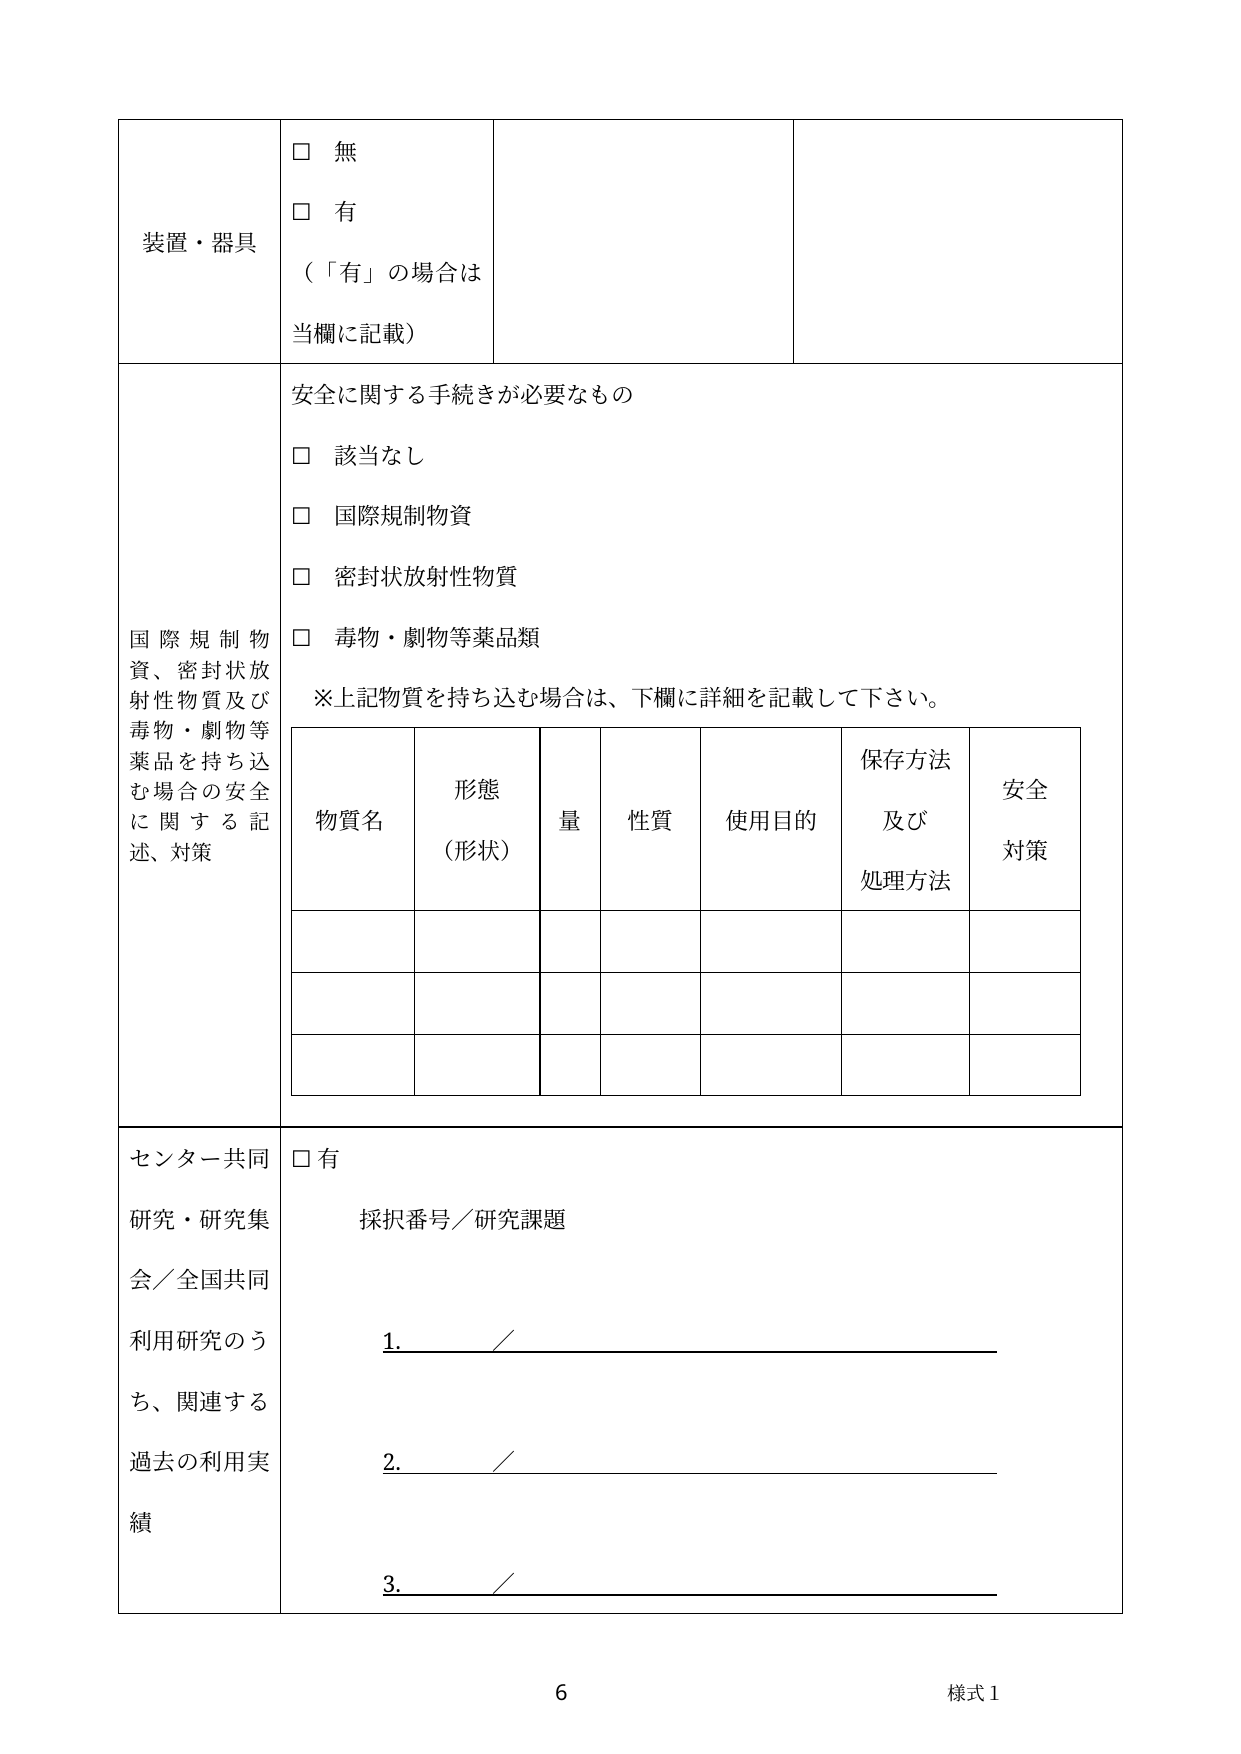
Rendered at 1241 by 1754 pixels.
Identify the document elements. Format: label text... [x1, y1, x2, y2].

table_cell 持ち込む 装置・器具 [119, 120, 280, 362]
table_cell 国際規制物資、密封状放射性物質及び毒物・劇物等薬品を持ち込む場合の安全に関する記述、対策 [119, 364, 280, 1126]
table_cell [794, 120, 1122, 362]
table_cell 安全に関する手続きが必要なもの 該当なし 国際規制物資 密封状放射性物質 毒物・劇物等薬品類 ※上記物質を持ち込む場合は、下欄に詳細を記載して下さい。 [281, 364, 1122, 1126]
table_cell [281, 1128, 1122, 1612]
table_cell [494, 120, 793, 362]
table_cell 無 有 （「有」の場合は当欄に記載） [281, 120, 493, 362]
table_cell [119, 1128, 280, 1612]
